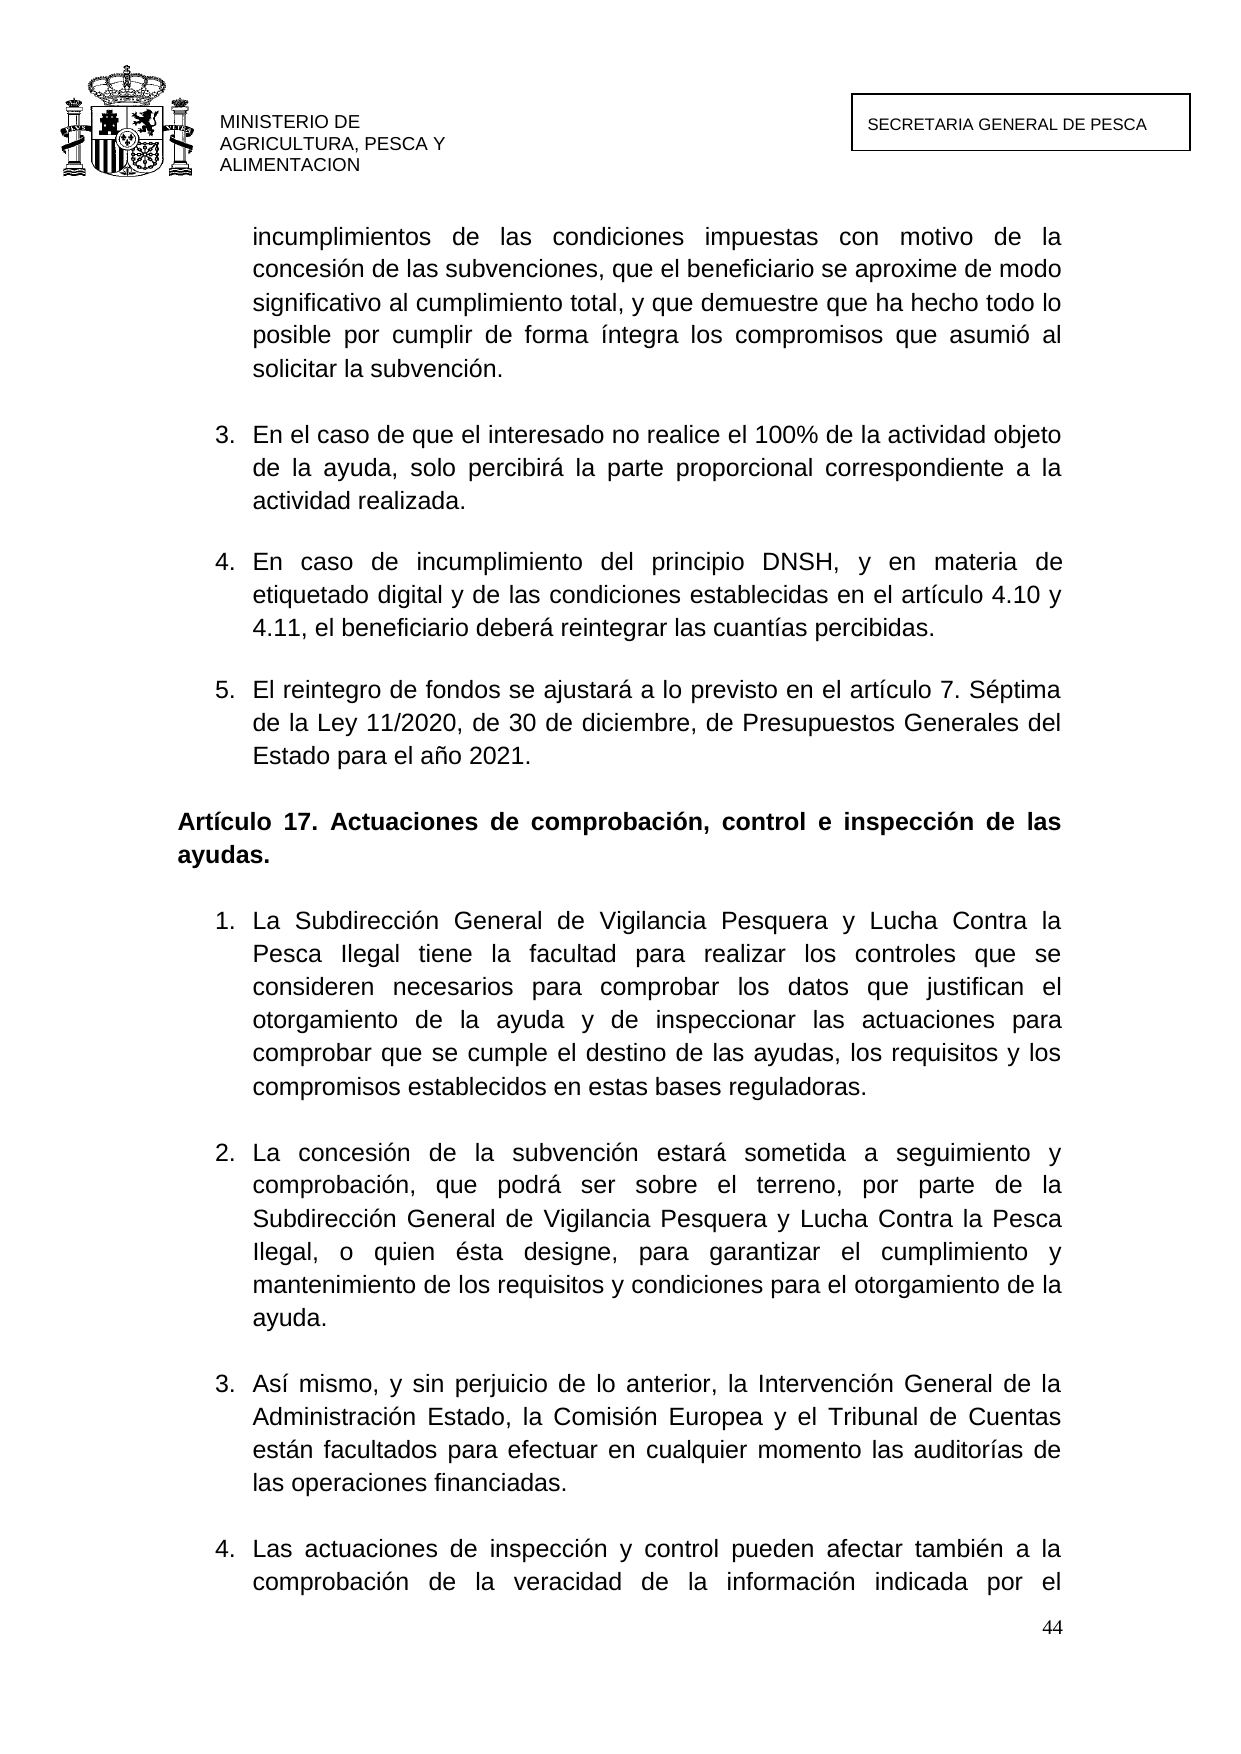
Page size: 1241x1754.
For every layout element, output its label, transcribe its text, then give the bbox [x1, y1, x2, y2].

picture [39, 58, 210, 196]
list En caso de incumplimiento del principio DNSH, y en materia de etiquetado digital y de las condiciones establecidas en el artículo 4.10 y 4.11, el beneficiario deberá reintegrar las cuantías percibidas. [215, 547, 1063, 642]
text Artículo 17. Actuaciones de comprobación, control e inspección de las ayudas. [177, 807, 1063, 869]
list La Subdirección General de Vigilancia Pesquera y Lucha Contra la Pesca Ilegal tiene la facultad para realizar los controles que se consideren necesarios para comprobar los datos que justifican el otorgamiento de la ayuda y de inspeccionar las actuaciones para comprobar que se cumple el destino de las ayudas, los requisitos y los compromisos establecidos en estas bases reguladoras. [215, 906, 1063, 1100]
list En el caso de que el interesado no realice el 100% de la actividad objeto de la ayuda, solo percibirá la parte proporcional correspondiente a la actividad realizada. [215, 419, 1063, 514]
list Así mismo, y sin perjuicio de lo anterior, la Intervención General de la Administración Estado, la Comisión Europea y el Tribunal de Cuentas están facultados para efectuar en cualquier momento las auditorías de las operaciones financiadas. [215, 1369, 1063, 1496]
list El reintegro de fondos se ajustará a lo previsto en el artículo 7. Séptima de la Ley 11/2020, de 30 de diciembre, de Presupuestos Generales del Estado para el año 2021. [215, 675, 1063, 770]
list La concesión de la subvención estará sometida a seguimiento y comprobación, que podrá ser sobre el terreno, por parte de la Subdirección General de Vigilancia Pesquera y Lucha Contra la Pesca Ilegal, o quien ésta designe, para garantizar el cumplimiento y mantenimiento de los requisitos y condiciones para el otorgamiento de la ayuda. [215, 1137, 1063, 1331]
